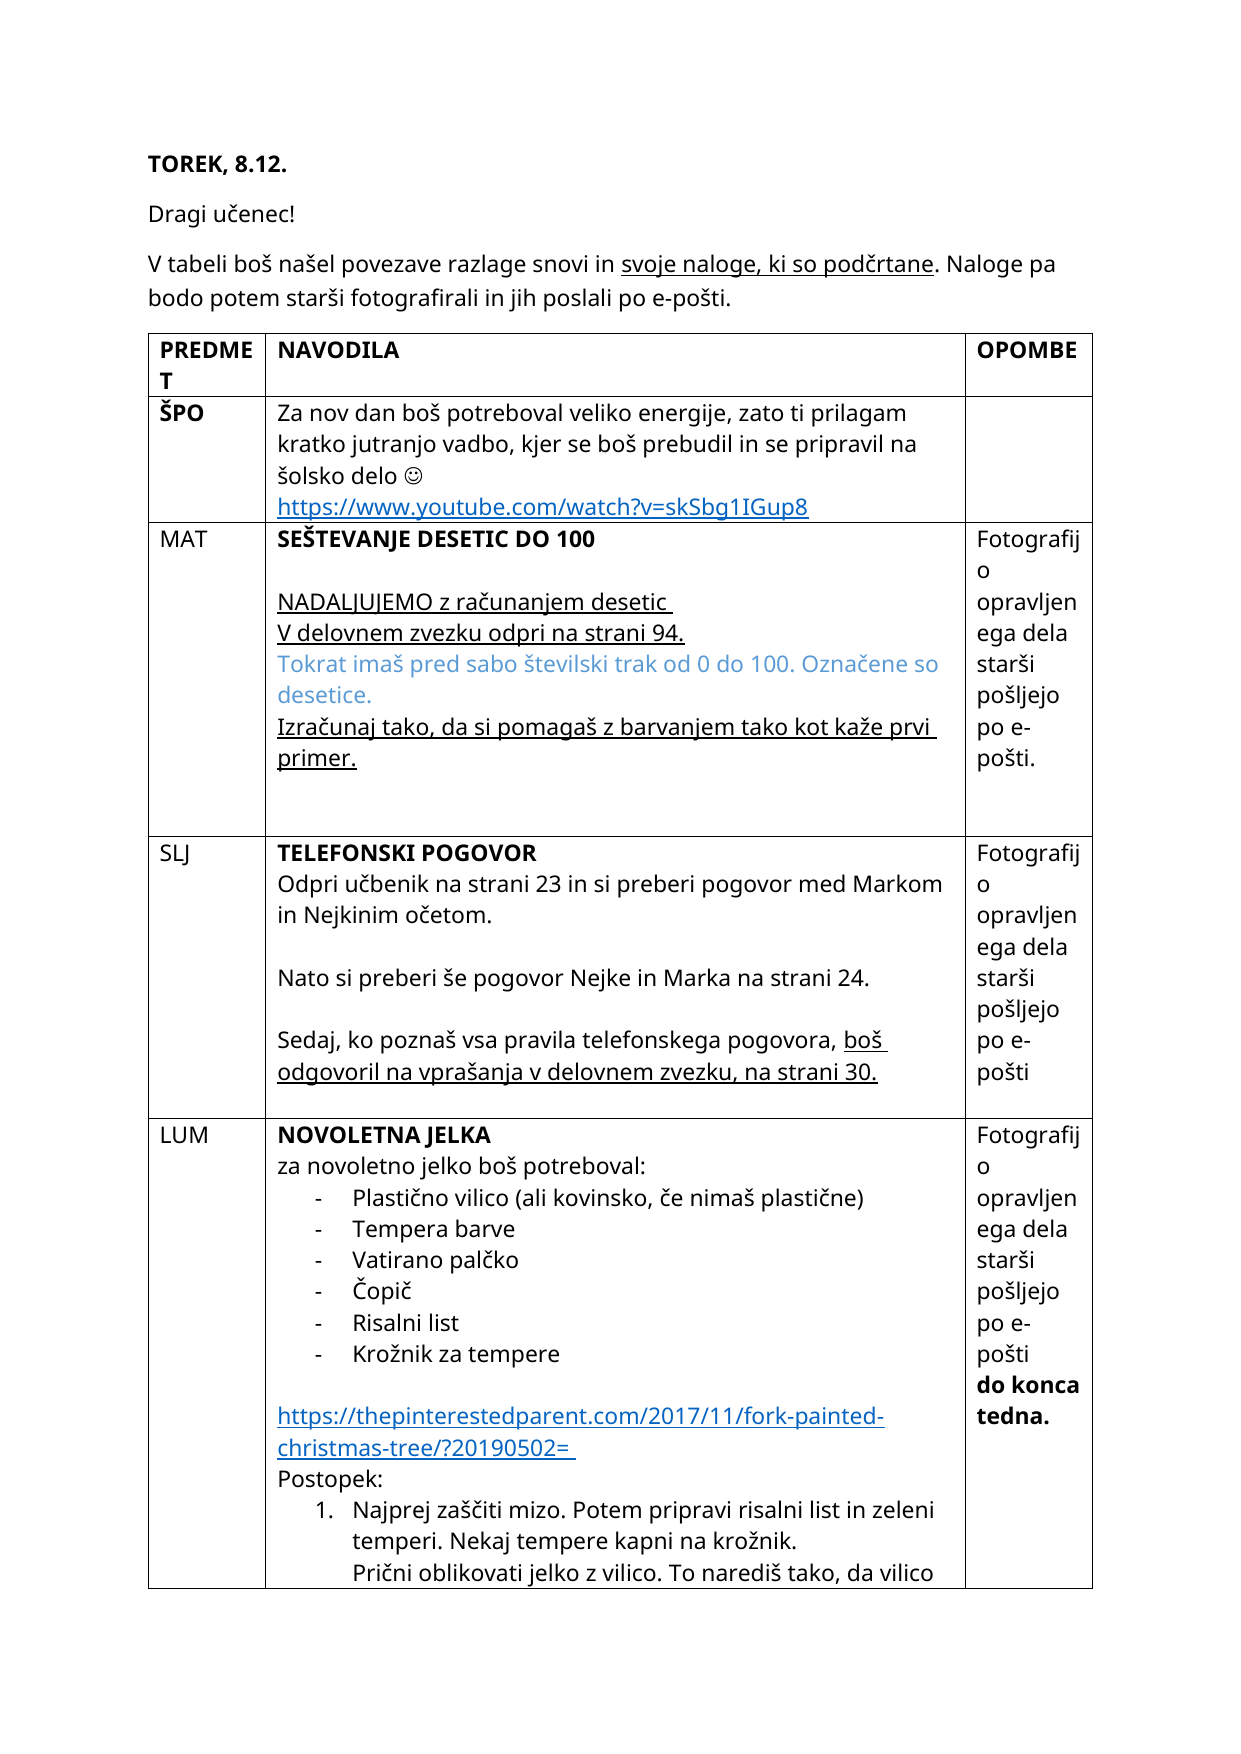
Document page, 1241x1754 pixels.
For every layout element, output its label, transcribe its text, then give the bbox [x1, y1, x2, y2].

text TOREK, 8.12. [148, 148, 1093, 179]
table_cell LUM [149, 1119, 265, 1588]
table_cell TELEFONSKI POGOVOR Odpri učbenik na strani 23 in si preberi pogovor med Markom in Nejkinim očetom. Nato si preberi še pogovor Nejke in Marka na strani 24. Sedaj, ko poznaš vsa pravila telefonskega pogovora, boš odgovoril na vprašanja v delovnem zvezku, na strani 30. [266, 837, 965, 1118]
table_cell Fotografijo opravljenega dela starši pošljejo po e-pošti [966, 837, 1092, 1118]
table_header OPOMBE [966, 334, 1092, 396]
table_cell MAT [149, 523, 265, 836]
table_header NAVODILA [266, 334, 965, 396]
text V tabeli boš našel povezave razlage snovi in svoje naloge, ki so podčrtane. Naloge pa bodo potem starši fotografirali in jih poslali po e-pošti. [148, 248, 1093, 313]
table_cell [266, 1119, 965, 1588]
table_cell SEŠTEVANJE DESETIC DO 100 NADALJUJEMO z računanjem desetic V delovnem zvezku odpri na strani 94. Tokrat imaš pred sabo številski trak od 0 do 100. Označene so desetice. Izračunaj tako, da si pomagaš z barvanjem tako kot kaže prvi primer. [266, 523, 965, 836]
table_cell Za nov dan boš potreboval veliko energije, zato ti prilagam kratko jutranjo vadbo, kjer se boš prebudil in se pripravil na šolsko delo https://www.youtube.com/watch?v=skSbg1IGup8 [266, 397, 965, 522]
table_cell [966, 1119, 1092, 1588]
table_cell Fotografijo opravljenega dela starši pošljejo po e-pošti. [966, 523, 1092, 836]
table_cell ŠPO [149, 397, 265, 522]
text Dragi učenec! [148, 198, 1093, 229]
table_cell [966, 397, 1092, 522]
table_header PREDMET [149, 334, 265, 396]
table_cell SLJ [149, 837, 265, 1118]
